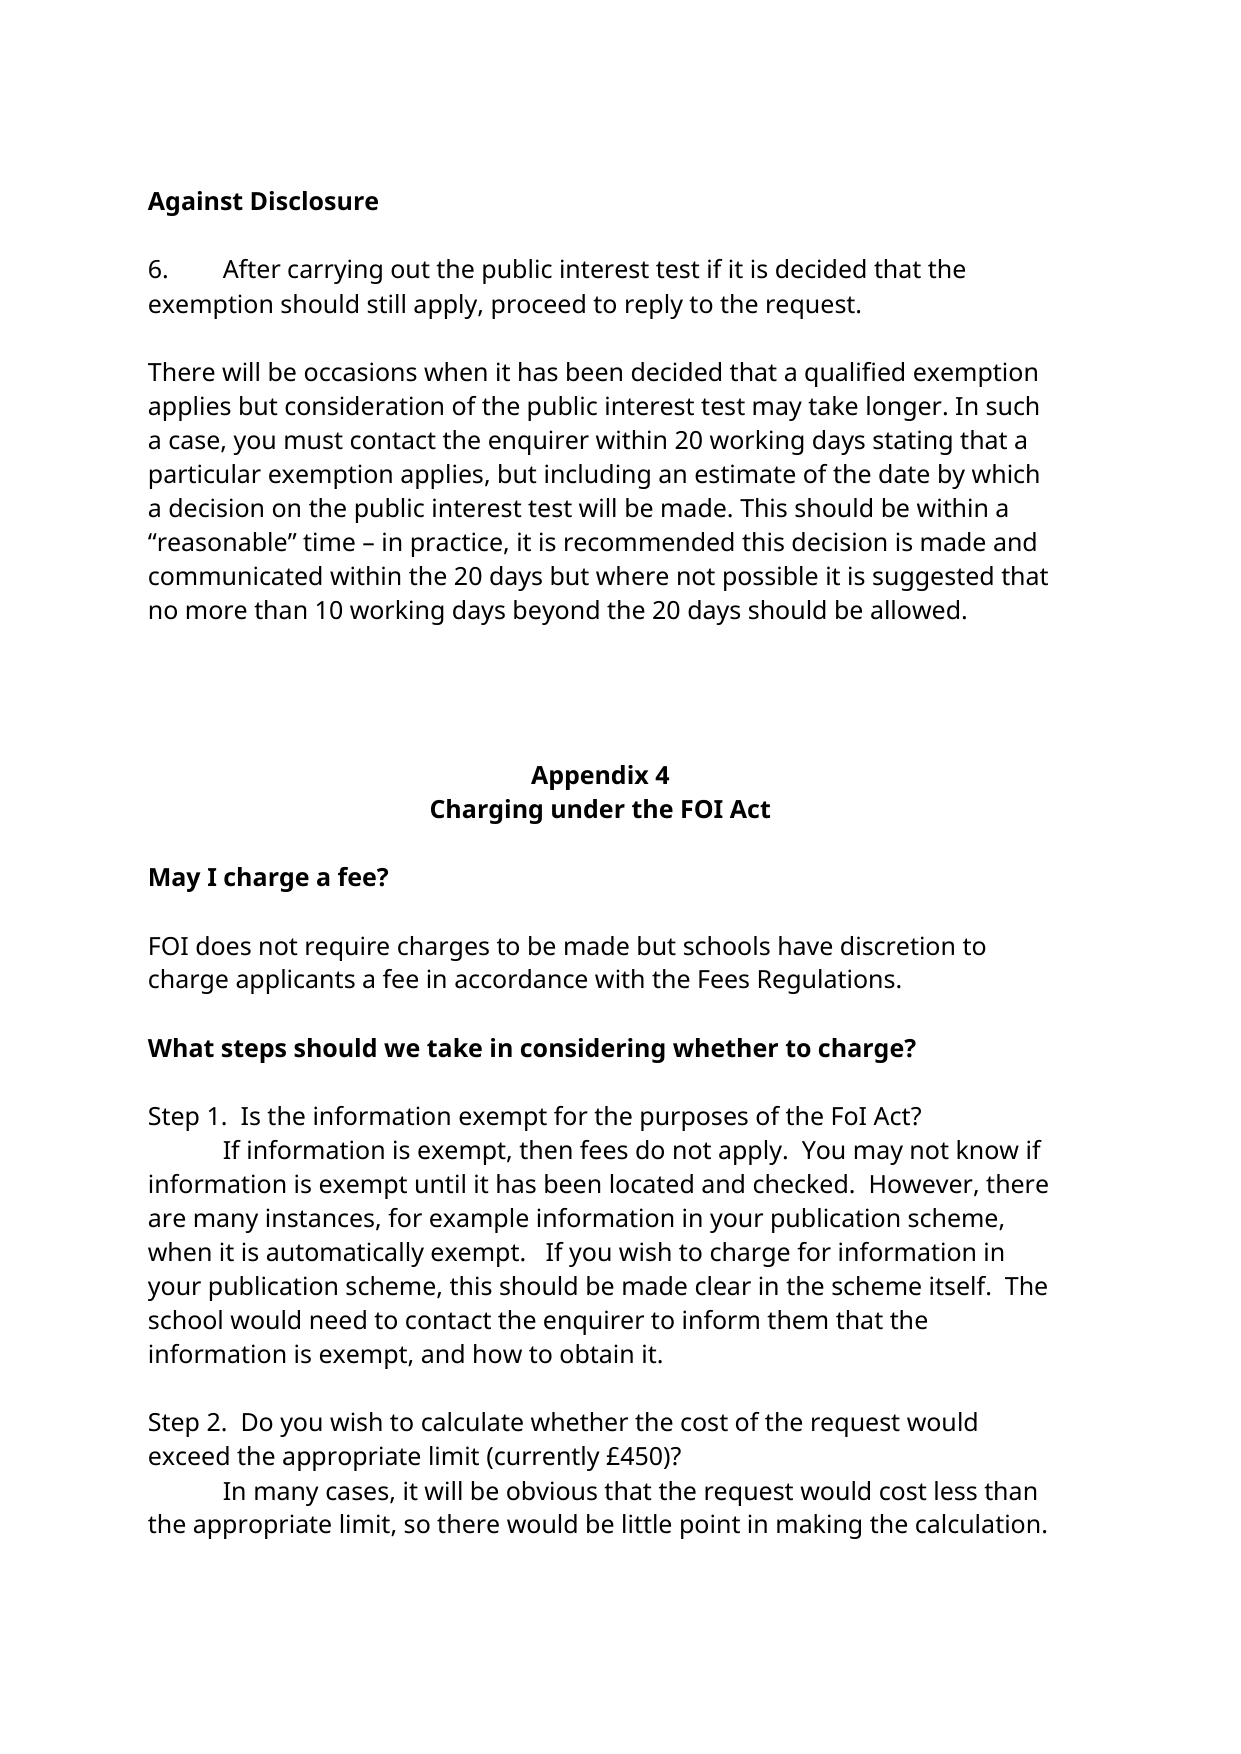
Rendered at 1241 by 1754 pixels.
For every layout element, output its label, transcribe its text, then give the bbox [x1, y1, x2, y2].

text Step 2. Do you wish to calculate whether the cost of the request would exceed the appropriate limit (currently £450)? [148, 1405, 1053, 1473]
text Step 1. Is the information exempt for the purposes of the FoI Act? [148, 1098, 1053, 1132]
text If information is exempt, then fees do not apply. You may not know if information is exempt until it has been located and checked. However, there are many instances, for example information in your publication scheme, when it is automatically exempt. If you wish to charge for information in your publication scheme, this should be made clear in the scheme itself. The school would need to contact the enquirer to inform them that the information is exempt, and how to obtain it. [148, 1132, 1053, 1371]
list After carrying out the public interest test if it is decided that the exemption should still apply, proceed to reply to the request. [148, 252, 1053, 320]
list What steps should we take in considering whether to charge? [148, 1030, 1053, 1064]
list Against Disclosure [148, 184, 1053, 218]
text May I charge a fee? [148, 860, 1053, 894]
text Appendix 4 [148, 758, 1053, 792]
text Charging under the FOI Act [148, 792, 1053, 826]
text FOI does not require charges to be made but schools have discretion to charge applicants a fee in accordance with the Fees Regulations. [148, 928, 1053, 996]
text There will be occasions when it has been decided that a qualified exemption applies but consideration of the public interest test may take longer. In such a case, you must contact the enquirer within 20 working days stating that a particular exemption applies, but including an estimate of the date by which a decision on the public interest test will be made. This should be within a “reasonable” time – in practice, it is recommended this decision is made and communicated within the 20 days but where not possible it is suggested that no more than 10 working days beyond the 20 days should be allowed. [148, 354, 1053, 627]
text In many cases, it will be obvious that the request would cost less than the appropriate limit, so there would be little point in making the calculation. [148, 1473, 1053, 1541]
